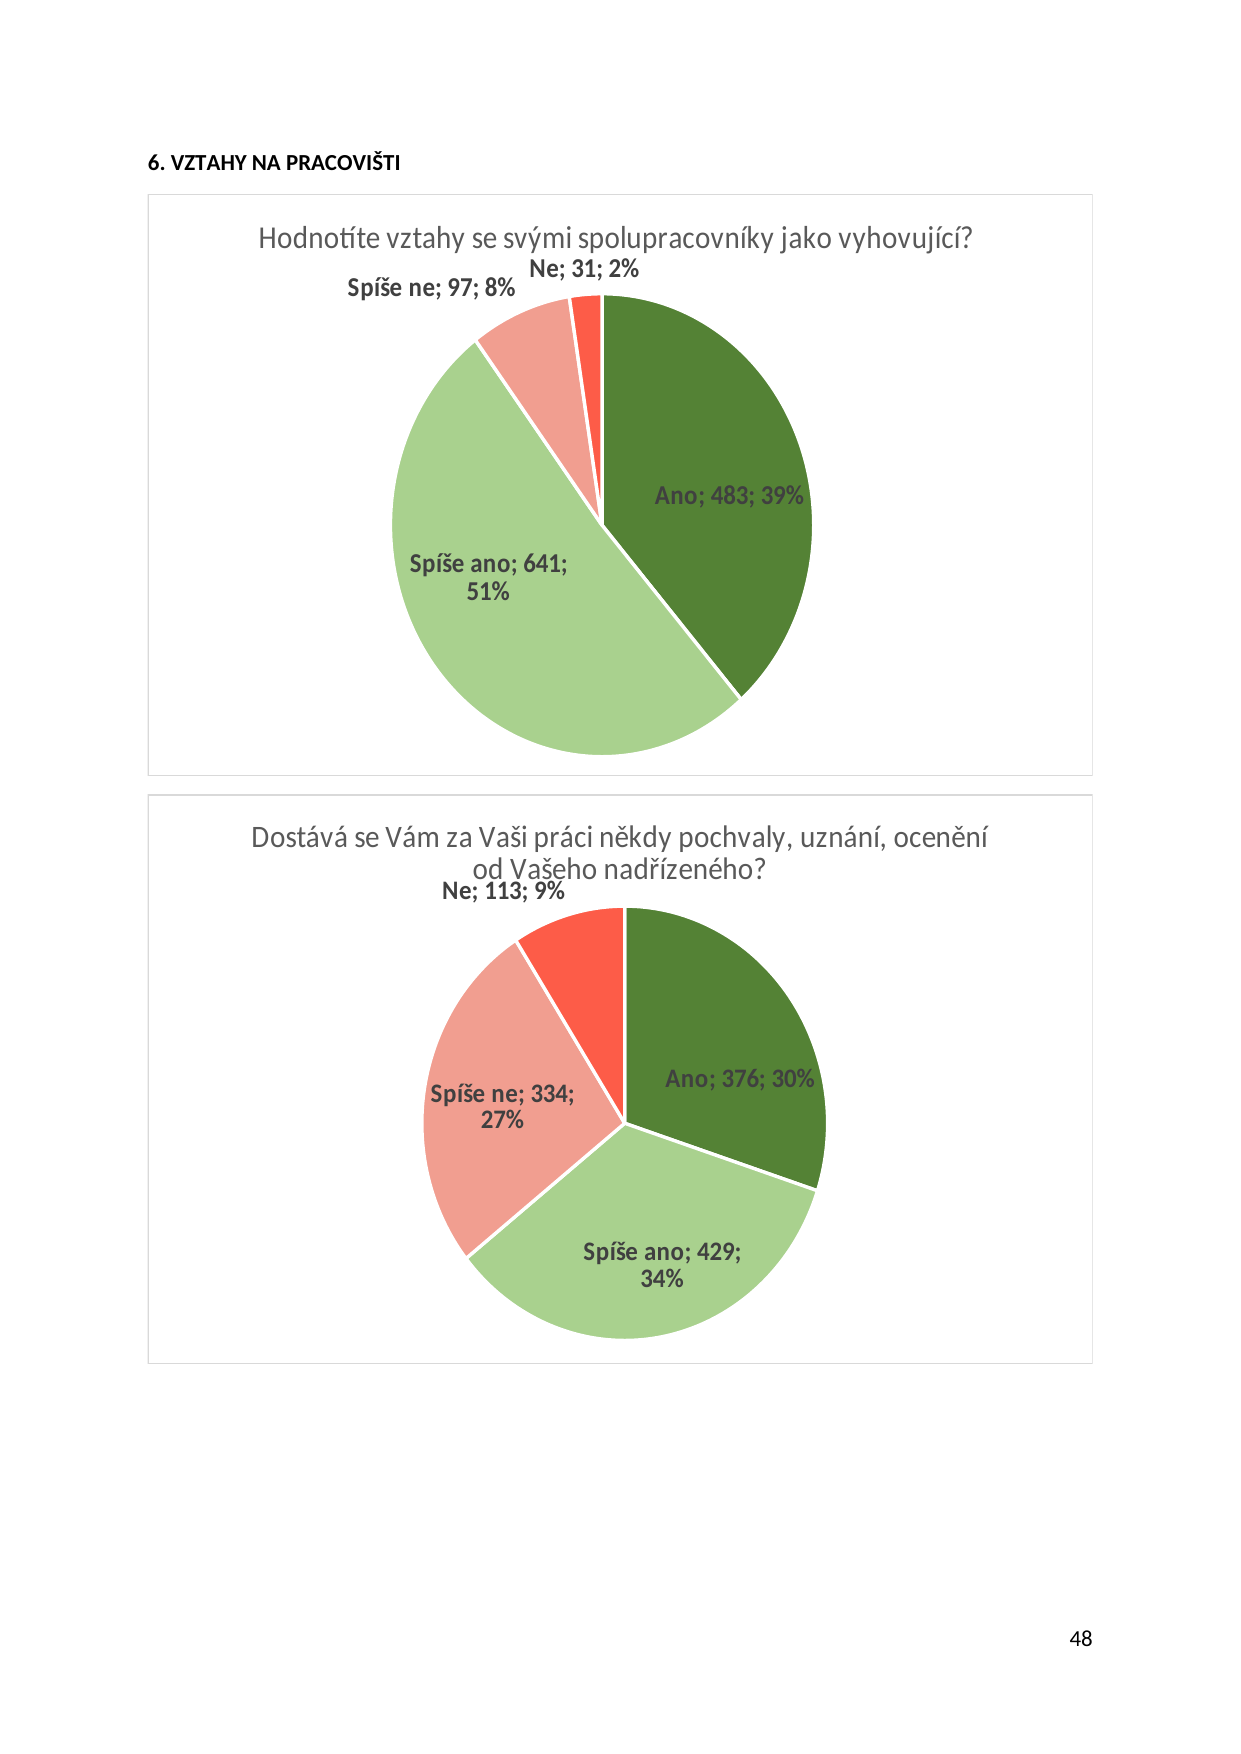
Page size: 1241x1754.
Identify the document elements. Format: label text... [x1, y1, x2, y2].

text 6. VZTAHY NA PRACOVIŠTI [148, 148, 1092, 176]
